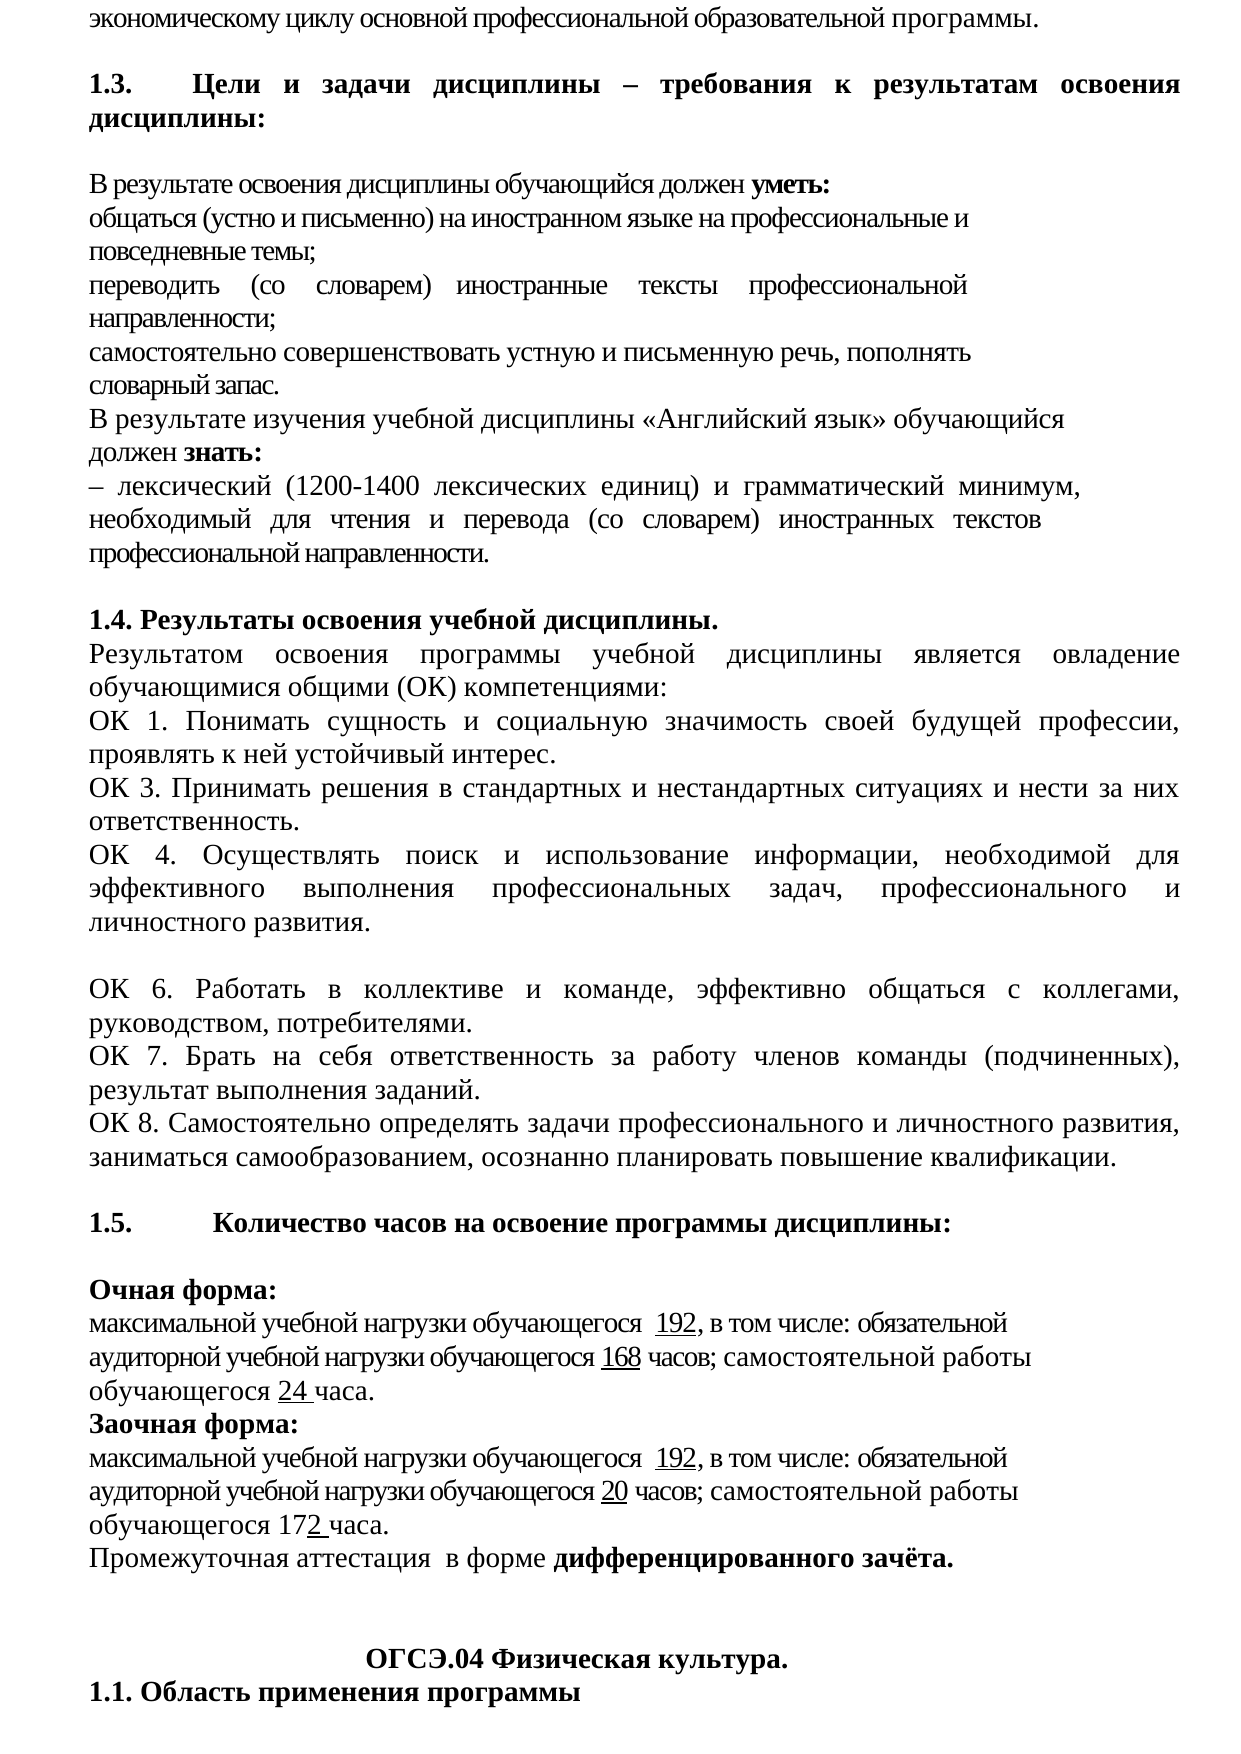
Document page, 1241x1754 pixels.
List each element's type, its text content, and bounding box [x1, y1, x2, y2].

text Результатом освоения программы учебной дисциплины является овладение обучающимися общими (ОК) компетенциями: [89, 636, 1181, 703]
text В результате изучения учебной дисциплины «Английский язык» обучающийся [89, 401, 1181, 434]
text ОК 6. Работать в коллективе и команде, эффективно общаться с коллегами, руководством, потребителями. [89, 971, 1181, 1038]
text ОК 4. Осуществлять поиск и использование информации, необходимой для эффективного выполнения профессиональных задач, профессионального и личностного развития. [89, 837, 1181, 938]
text направленности; [89, 300, 1181, 334]
text переводить (со словарем) иностранные тексты профессиональной [89, 267, 1181, 300]
text профессиональной направленности. [89, 535, 1181, 569]
text ОК 8. Самостоятельно определять задачи профессионального и личностного развития, заниматься самообразованием, осознанно планировать повышение квалификации. [89, 1105, 1181, 1172]
text 1.4. Результаты освоения учебной дисциплины. [89, 602, 1181, 636]
text 1.3. Цели и задачи дисциплины – требования к результатам освоения дисциплины: [89, 67, 1181, 134]
text максимальной учебной нагрузки обучающегося 192, в том числе: обязательной аудиторной учебной нагрузки обучающегося 20 часов; самостоятельной работы обучающегося 172 часа. [89, 1440, 1065, 1540]
text ОК 7. Брать на себя ответственность за работу членов команды (подчиненных), результат выполнения заданий. [89, 1038, 1181, 1105]
text словарный запас. [89, 367, 1181, 401]
text максимальной учебной нагрузки обучающегося 192, в том числе: обязательной аудиторной учебной нагрузки обучающегося 168 часов; самостоятельной работы обучающегося 24 часа. [89, 1306, 1065, 1406]
text Промежуточная аттестация в форме дифференцированного зачёта. [89, 1540, 1181, 1574]
text необходимый для чтения и перевода (со словарем) иностранных текстов [89, 502, 1181, 535]
text общаться (устно и письменно) на иностранном языке на профессиональные и [89, 200, 1181, 233]
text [89, 0, 1181, 33]
text 1.1. Область применения программы [89, 1674, 1200, 1708]
text ОГСЭ.04 Физическая культура. [89, 1641, 1065, 1674]
text В результате освоения дисциплины обучающийся должен уметь: [89, 166, 1181, 200]
text Заочная форма: [89, 1406, 1065, 1440]
text повседневные темы; [89, 233, 1181, 267]
text должен знать: [89, 434, 1181, 468]
text – лексический (1200-1400 лексических единиц) и грамматический минимум, [89, 468, 1181, 502]
text ОК 1. Понимать сущность и социальную значимость своей будущей профессии, проявлять к ней устойчивый интерес. [89, 703, 1181, 770]
text самостоятельно совершенствовать устную и письменную речь, пополнять [89, 334, 1181, 367]
text ОК 3. Принимать решения в стандартных и нестандартных ситуациях и нести за них ответственность. [89, 770, 1181, 837]
text 1.5. Количество часов на освоение программы дисциплины: [89, 1205, 1180, 1239]
text Очная форма: [89, 1272, 1180, 1306]
